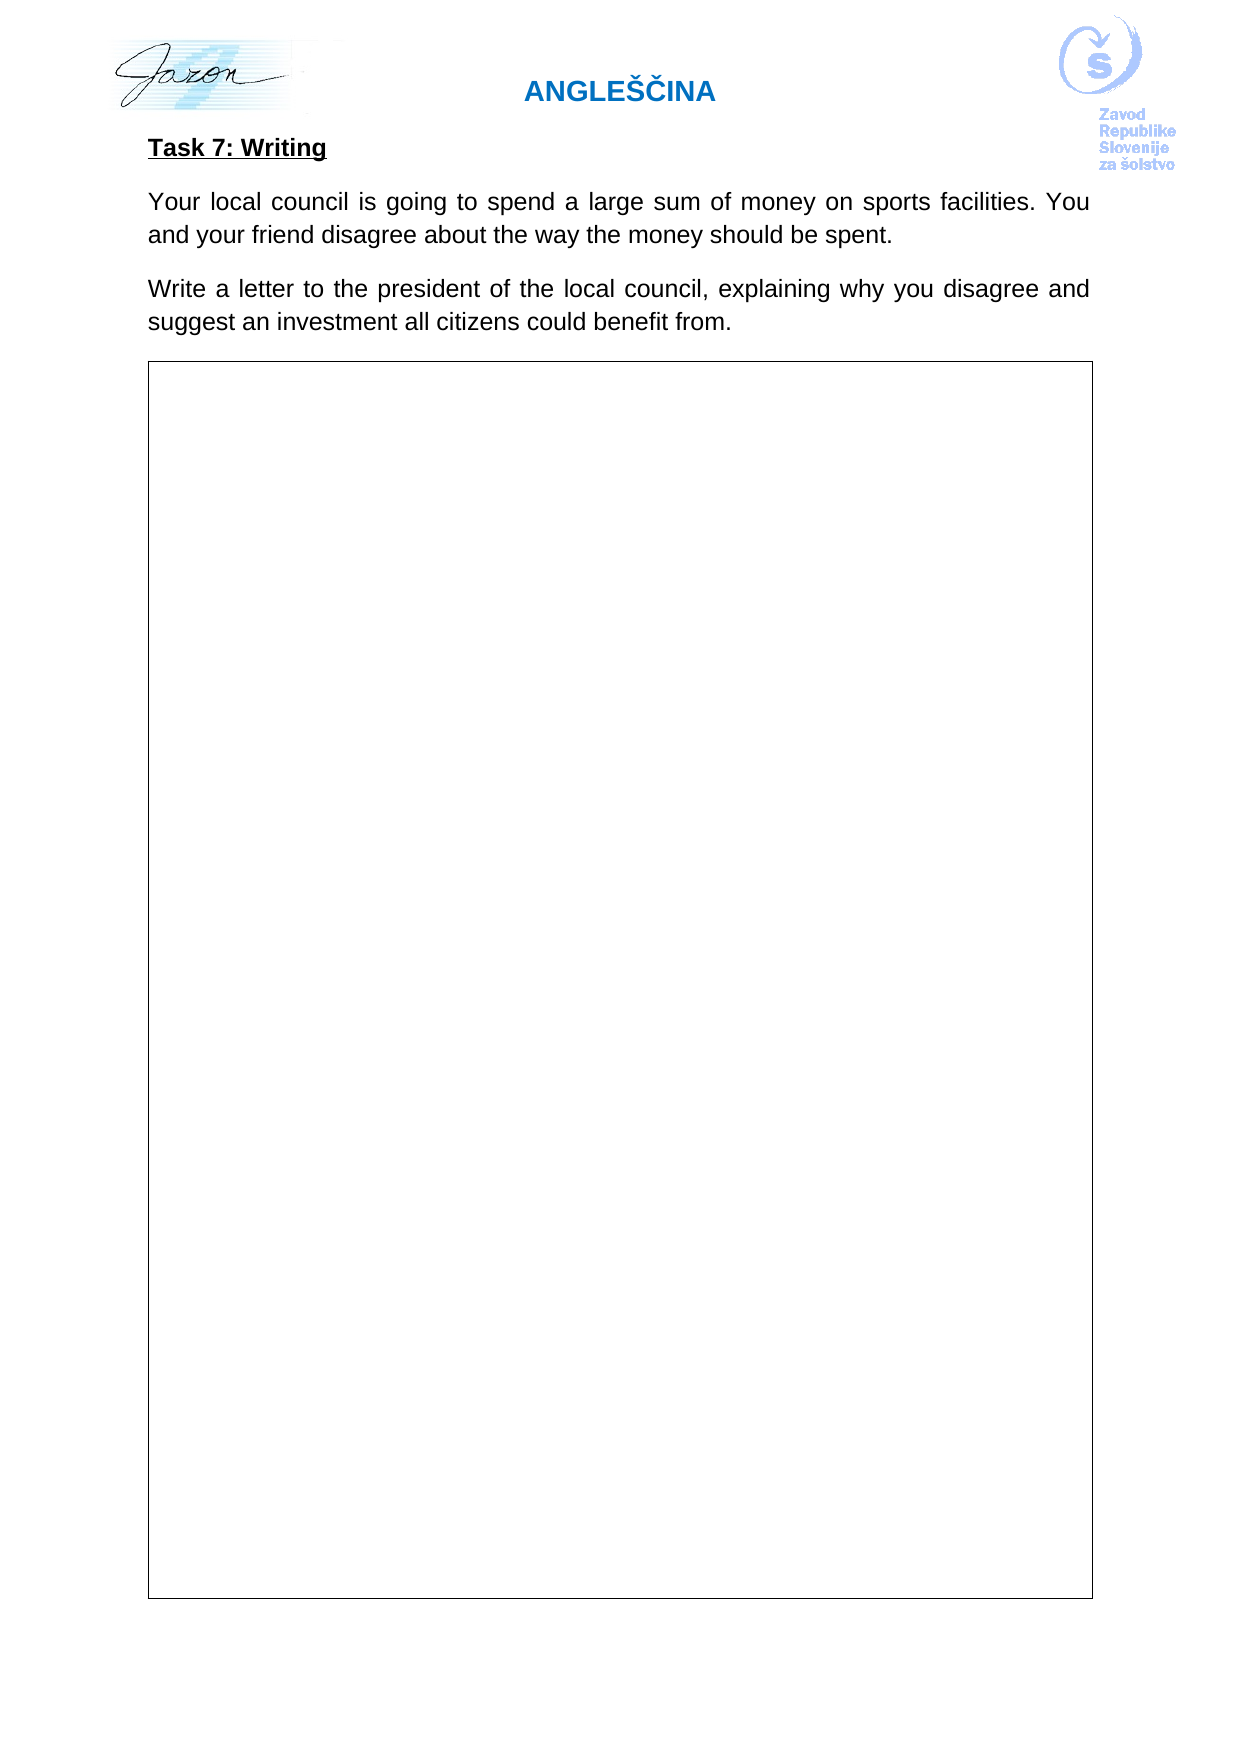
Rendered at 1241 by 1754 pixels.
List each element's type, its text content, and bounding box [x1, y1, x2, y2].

text Task 7: Writing [148, 133, 1093, 162]
text Your local council is going to spend a large sum of money on sports facilities. You and your friend disagree about the way the money should be spent. [148, 187, 1093, 248]
picture [49, 35, 348, 119]
text Write a letter to the president of the local council, explaining why you disagree and suggest an investment all citizens could benefit from. [148, 274, 1093, 335]
table_header [149, 362, 1092, 1598]
